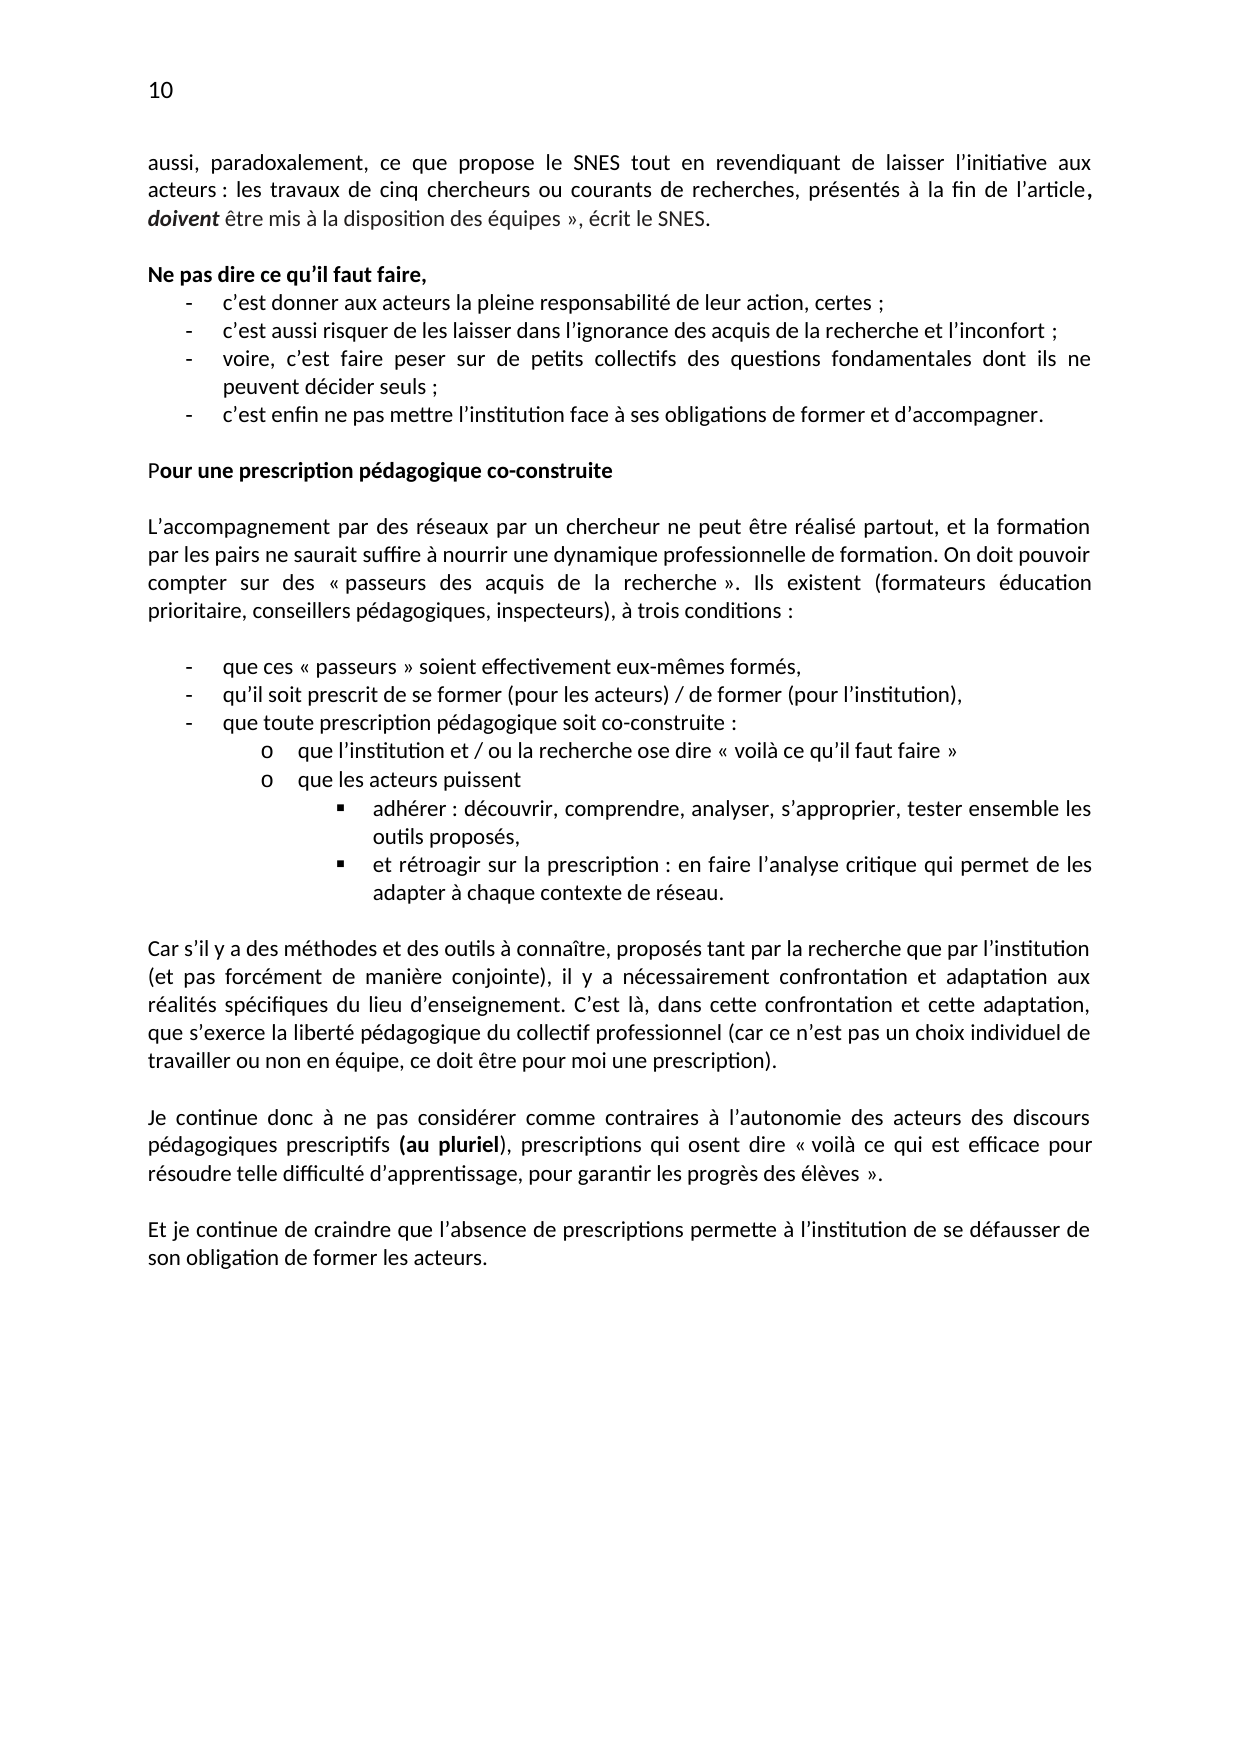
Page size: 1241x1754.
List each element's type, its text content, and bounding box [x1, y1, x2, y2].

list c’est donner aux acteurs la pleine responsabilité de leur action, certes ; [185, 288, 1093, 316]
list que toute prescription pédagogique soit co-construite : [185, 708, 1093, 736]
list qu’il soit prescrit de se former (pour les acteurs) / de former (pour l’institution), [185, 680, 1093, 708]
list adhérer : découvrir, comprendre, analyser, s’approprier, tester ensemble les outils proposés, [335, 794, 1093, 850]
text Et je continue de craindre que l’absence de prescriptions permette à l’institution de se défausser de son obligation de former les acteurs. [148, 1215, 1093, 1271]
list que l’institution et / ou la recherche ose dire « voilà ce qu’il faut faire » [260, 736, 1093, 765]
text L’accompagnement par des réseaux par un chercheur ne peut être réalisé partout, et la formation par les pairs ne saurait suffire à nourrir une dynamique professionnelle de formation. On doit pouvoir compter sur des « passeurs des acquis de la recherche ». Ils existent (formateurs éducation prioritaire, conseillers pédagogiques, inspecteurs), à trois conditions : [148, 512, 1093, 624]
list que ces « passeurs » soient effectivement eux-mêmes formés, [185, 652, 1093, 680]
text Je continue donc à ne pas considérer comme contraires à l’autonomie des acteurs des discours pédagogiques prescriptifs (au pluriel), prescriptions qui osent dire « voilà ce qui est efficace pour résoudre telle difficulté d’apprentissage, pour garantir les progrès des élèves ». [148, 1103, 1093, 1187]
text Ne pas dire ce qu’il faut faire, [148, 260, 1093, 288]
list et rétroagir sur la prescription : en faire l’analyse critique qui permet de les adapter à chaque contexte de réseau. [335, 850, 1093, 906]
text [148, 148, 1093, 232]
list c’est aussi risquer de les laisser dans l’ignorance des acquis de la recherche et l’inconfort ; [185, 316, 1093, 344]
list c’est enfin ne pas mettre l’institution face à ses obligations de former et d’accompagner. [185, 400, 1093, 428]
text Pour une prescription pédagogique co-construite [148, 456, 1093, 484]
list que les acteurs puissent [260, 765, 1093, 794]
text Car s’il y a des méthodes et des outils à connaître, proposés tant par la recherche que par l’institution (et pas forcément de manière conjointe), il y a nécessairement confrontation et adaptation aux réalités spécifiques du lieu d’enseignement. C’est là, dans cette confrontation et cette adaptation, que s’exerce la liberté pédagogique du collectif professionnel (car ce n’est pas un choix individuel de travailler ou non en équipe, ce doit être pour moi une prescription). [148, 934, 1093, 1074]
list voire, c’est faire peser sur de petits collectifs des questions fondamentales dont ils ne peuvent décider seuls ; [185, 344, 1093, 400]
